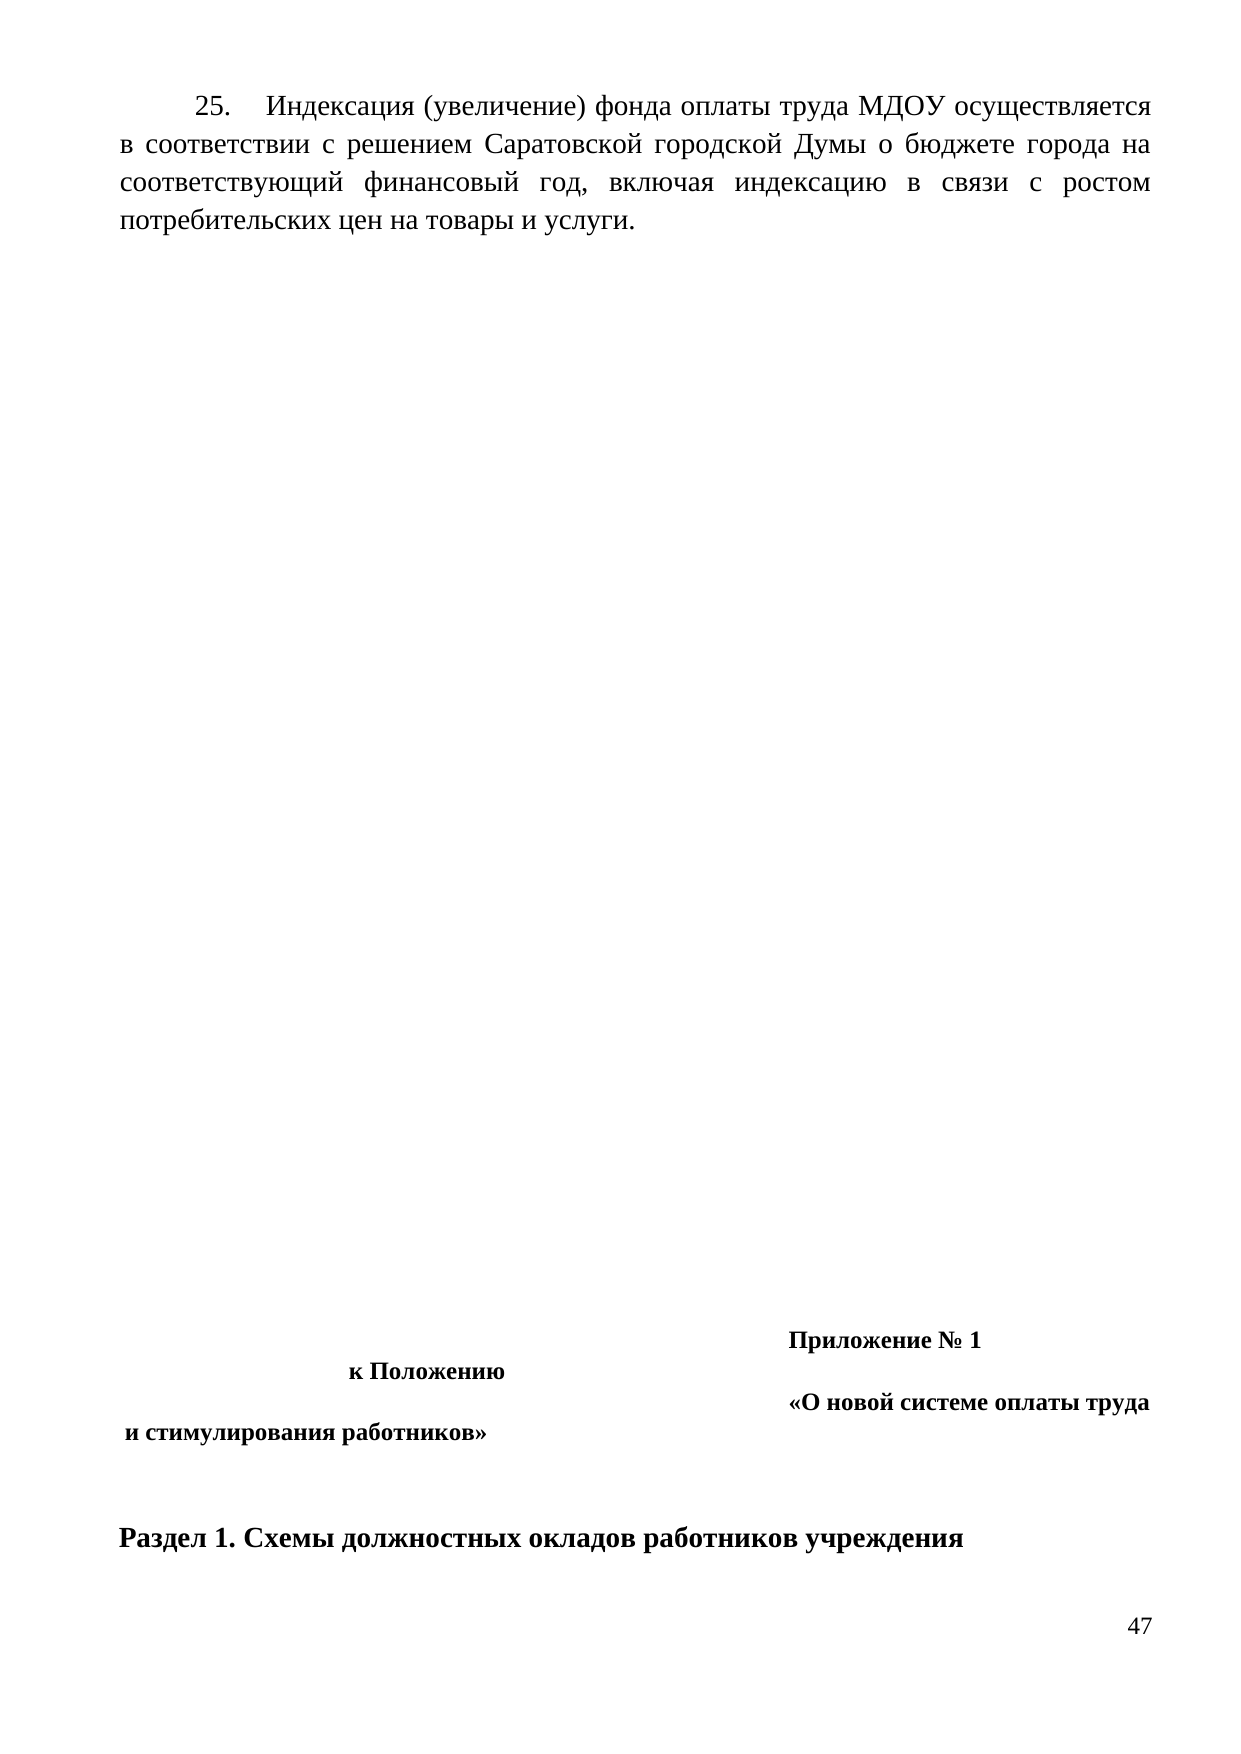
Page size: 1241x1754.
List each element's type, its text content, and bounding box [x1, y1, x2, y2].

text Раздел 1. Схемы должностных окладов работников учреждения [118, 1520, 1240, 1553]
list Индексация (увеличение) фонда оплаты труда МДОУ осуществляется в соответствии с решением Саратовской городской Думы о бюджете города на соответствующий финансовый год, включая индексацию в связи с ростом потребительских цен на товары и услуги. [119, 88, 1152, 236]
text «О новой системе оплаты труда и стимулирования работников» [119, 1387, 1169, 1446]
text Приложение № 1 к Положению [119, 1326, 1001, 1385]
